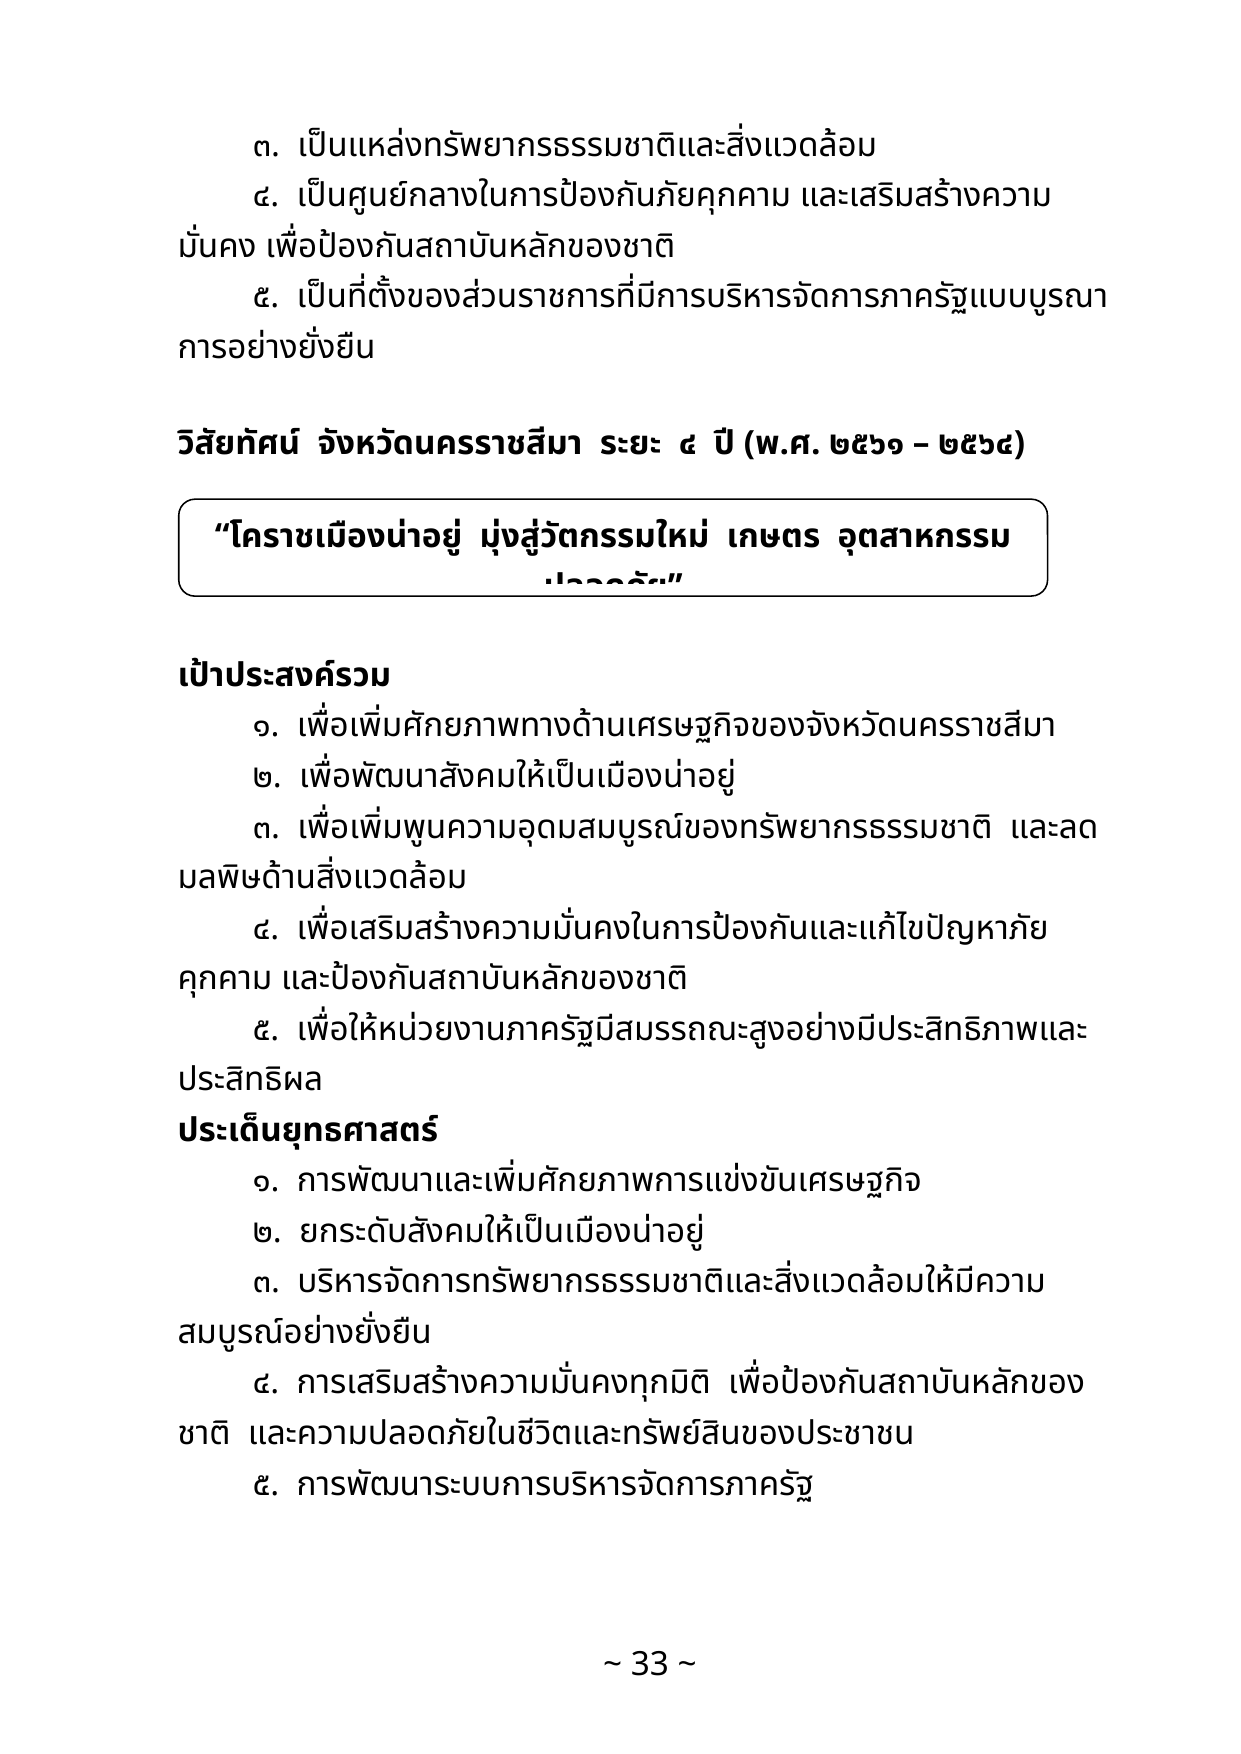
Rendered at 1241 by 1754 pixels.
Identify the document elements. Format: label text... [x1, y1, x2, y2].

text ๒. ยกระดับสังคมให้เป็นเมืองน่าอยู่ [177, 1207, 1122, 1257]
text ๕. เป็นที่ตั้งของส่วนราชการที่มีการบริหารจัดการภาครัฐแบบบูรณาการอย่างยั่งยืน [177, 272, 1122, 373]
text ๑. เพื่อเพิ่มศักยภาพทางด้านเศรษฐกิจของจังหวัดนครราชสีมา [177, 701, 1122, 752]
text ๓. เป็นแหล่งทรัพยากรธรรมชาติและสิ่งแวดล้อม [177, 120, 1122, 171]
text ๔. การเสริมสร้างความมั่นคงทุกมิติ เพื่อป้องกันสถาบันหลักของชาติ และความปลอดภัยในชีวิตและทรัพย์สินของประชาชน [177, 1358, 1122, 1459]
text ๓. บริหารจัดการทรัพยากรธรรมชาติและสิ่งแวดล้อมให้มีความสมบูรณ์อย่างยั่งยืน [177, 1257, 1122, 1358]
text ประเด็นยุทธศาสตร์ [177, 1106, 1122, 1156]
text ๑. การพัฒนาและเพิ่มศักยภาพการแข่งขันเศรษฐกิจ [177, 1156, 1122, 1207]
text วิสัยทัศน์ จังหวัดนครราชสีมา ระยะ ๔ ปี (พ.ศ. ๒๕๖๑ – ๒๕๖๔) [177, 418, 1122, 469]
text ๓. เพื่อเพิ่มพูนความอุดมสมบูรณ์ของทรัพยากรธรรมชาติ และลดมลพิษด้านสิ่งแวดล้อม [177, 802, 1122, 903]
text ๔. เพื่อเสริมสร้างความมั่นคงในการป้องกันและแก้ไขปัญหาภัยคุกคาม และป้องกันสถาบันหลักของชาติ [177, 903, 1122, 1004]
text ๕. เพื่อให้หน่วยงานภาครัฐมีสมรรถณะสูงอย่างมีประสิทธิภาพและประสิทธิผล [177, 1004, 1122, 1106]
text ๔. เป็นศูนย์กลางในการป้องกันภัยคุกคาม และเสริมสร้างความมั่นคง เพื่อป้องกันสถาบันหลักของชาติ [177, 171, 1122, 272]
text ๒. เพื่อพัฒนาสังคมให้เป็นเมืองน่าอยู่ [177, 752, 1122, 802]
text ๕. การพัฒนาระบบการบริหารจัดการภาครัฐ [177, 1459, 1122, 1510]
text เป้าประสงค์รวม [177, 651, 1122, 701]
